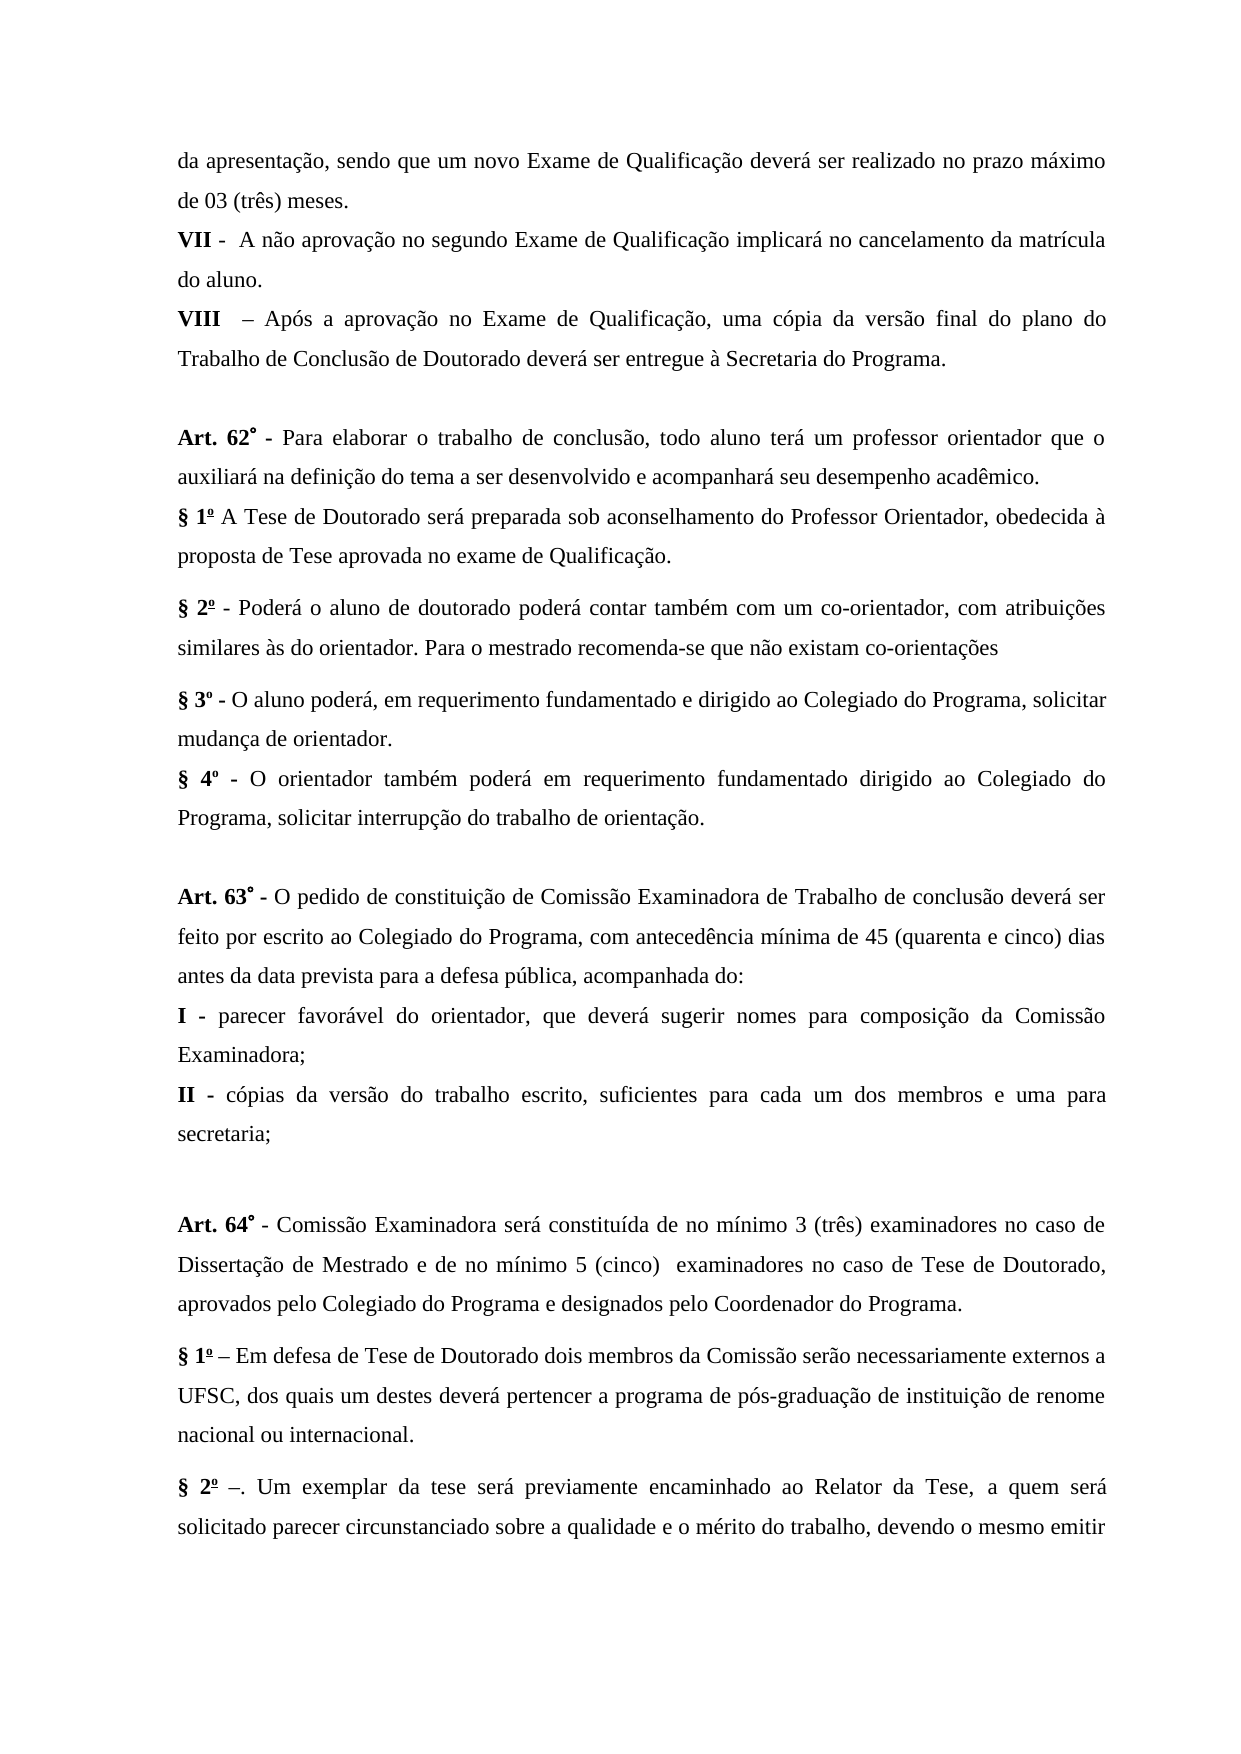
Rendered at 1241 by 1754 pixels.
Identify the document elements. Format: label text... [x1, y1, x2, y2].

text § 3o - O aluno poderá, em requerimento fundamentado e dirigido ao Colegiado do Programa, solicitar mudança de orientador. [177, 686, 1107, 752]
text § 2o - Poderá o aluno de doutorado poderá contar também com um co-orientador, com atribuições similares às do orientador. Para o mestrado recomenda-se que não existam co-orientações [177, 594, 1107, 660]
text § 1o – Em defesa de Tese de Doutorado dois membros da Comissão serão necessariamente externos a UFSC, dos quais um destes deverá pertencer a programa de pós-graduação de instituição de renome nacional ou internacional. [177, 1342, 1107, 1448]
text Art. 63 - O pedido de constituição de Comissão Examinadora de Trabalho de conclusão deverá ser feito por escrito ao Colegiado do Programa, com antecedência mínima de 45 (quarenta e cinco) dias antes da data prevista para a defesa pública, acompanhada do: [177, 883, 1107, 988]
text Art. 62 - Para elaborar o trabalho de conclusão, todo aluno terá um professor orientador que o auxiliará na definição do tema a ser desenvolvido e acompanhará seu desempenho acadêmico. [177, 424, 1107, 490]
text Art. 64 - Comissão Examinadora será constituída de no mínimo 3 (três) examinadores no caso de Dissertação de Mestrado e de no mínimo 5 (cinco) examinadores no caso de Tese de Doutorado, aprovados pelo Colegiado do Programa e designados pelo Coordenador do Programa. [177, 1212, 1107, 1317]
text § 1o A Tese de Doutorado será preparada sob aconselhamento do Professor Orientador, obedecida à proposta de Tese aprovada no exame de Qualificação. [177, 503, 1107, 569]
text VII - A não aprovação no segundo Exame de Qualificação implicará no cancelamento da matrícula do aluno. [177, 227, 1107, 292]
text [177, 148, 1107, 213]
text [177, 1473, 1107, 1539]
text II - cópias da versão do trabalho escrito, suficientes para cada um dos membros e uma para secretaria; [177, 1081, 1107, 1146]
text § 4o - O orientador também poderá em requerimento fundamentado dirigido ao Colegiado do Programa, solicitar interrupção do trabalho de orientação. [177, 765, 1107, 831]
text VIII – Após a aprovação no Exame de Qualificação, uma cópia da versão final do plano do Trabalho de Conclusão de Doutorado deverá ser entregue à Secretaria do Programa. [177, 306, 1107, 371]
text I - parecer favorável do orientador, que deverá sugerir nomes para composição da Comissão Examinadora; [177, 1002, 1107, 1067]
